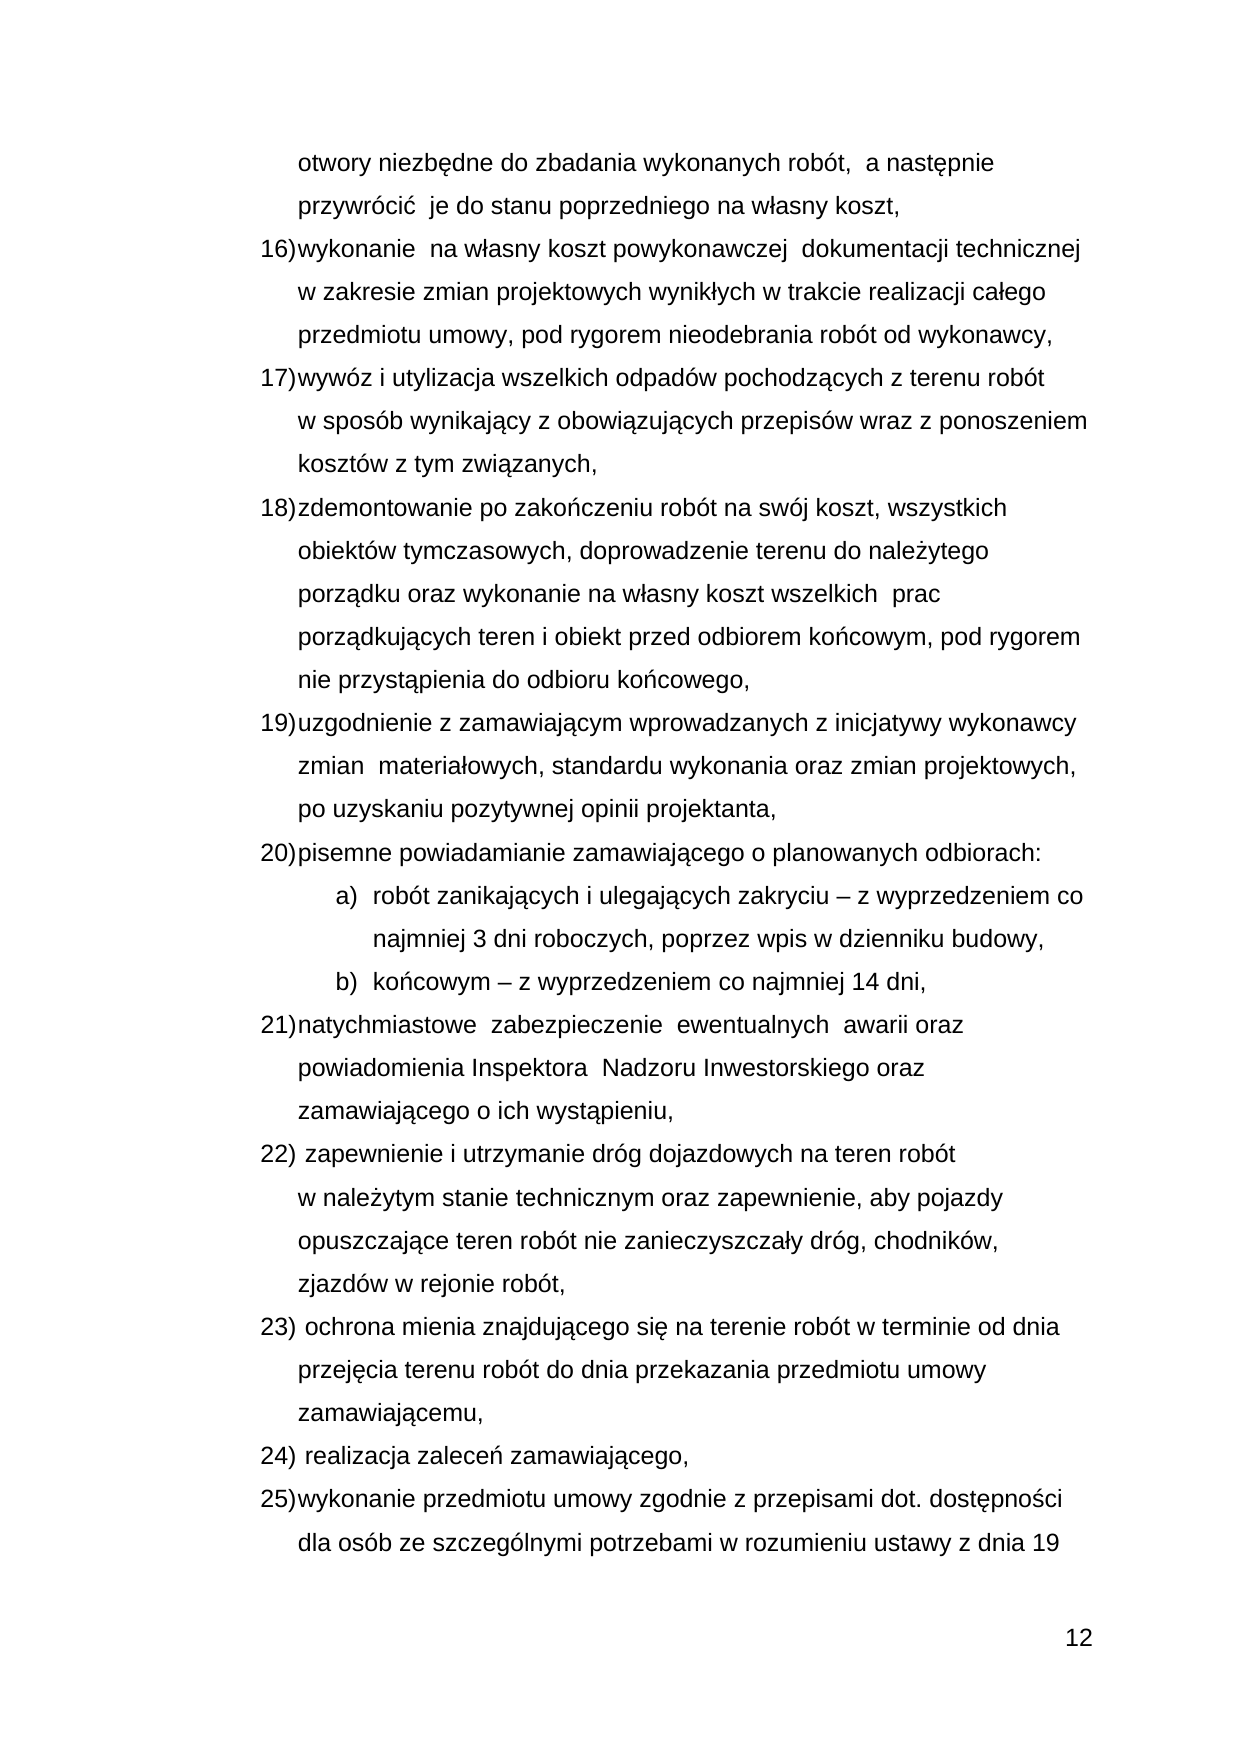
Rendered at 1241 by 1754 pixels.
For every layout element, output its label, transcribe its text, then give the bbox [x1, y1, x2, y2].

list wywóz i utylizacja wszelkich odpadów pochodzących z terenu robót w sposób wynikający z obowiązujących przepisów wraz z ponoszeniem kosztów z tym związanych, [260, 363, 1093, 478]
list realizacja zaleceń zamawiającego, [260, 1441, 1093, 1470]
list natychmiastowe zabezpieczenie ewentualnych awarii oraz [260, 1010, 1093, 1039]
text powiadomienia Inspektora Nadzoru Inwestorskiego oraz zamawiającego o ich wystąpieniu, [298, 1053, 1093, 1125]
list robót zanikających i ulegających zakryciu – z wyprzedzeniem co najmniej 3 dni roboczych, poprzez wpis w dzienniku budowy, [335, 881, 1093, 953]
list zapewnienie i utrzymanie dróg dojazdowych na teren robót w należytym stanie technicznym oraz zapewnienie, aby pojazdy opuszczające teren robót nie zanieczyszczały dróg, chodników, zjazdów w rejonie robót, [260, 1139, 1093, 1298]
list wykonanie na własny koszt powykonawczej dokumentacji technicznej w zakresie zmian projektowych wynikłych w trakcie realizacji całego przedmiotu umowy, pod rygorem nieodebrania robót od wykonawcy, [260, 234, 1093, 349]
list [260, 1484, 1093, 1556]
list końcowym – z wyprzedzeniem co najmniej 14 dni, [335, 967, 1093, 996]
list uzgodnienie z zamawiającym wprowadzanych z inicjatywy wykonawcy zmian materiałowych, standardu wykonania oraz zmian projektowych, po uzyskaniu pozytywnej opinii projektanta, [260, 708, 1093, 823]
list ochrona mienia znajdującego się na terenie robót w terminie od dnia przejęcia terenu robót do dnia przekazania przedmiotu umowy zamawiającemu, [260, 1312, 1093, 1427]
list zdemontowanie po zakończeniu robót na swój koszt, wszystkich obiektów tymczasowych, doprowadzenie terenu do należytego porządku oraz wykonanie na własny koszt wszelkich prac porządkujących teren i obiekt przed odbiorem końcowym, pod rygorem nie przystąpienia do odbioru końcowego, [260, 493, 1093, 694]
list pisemne powiadamianie zamawiającego o planowanych odbiorach: [260, 838, 1093, 866]
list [260, 148, 1093, 219]
